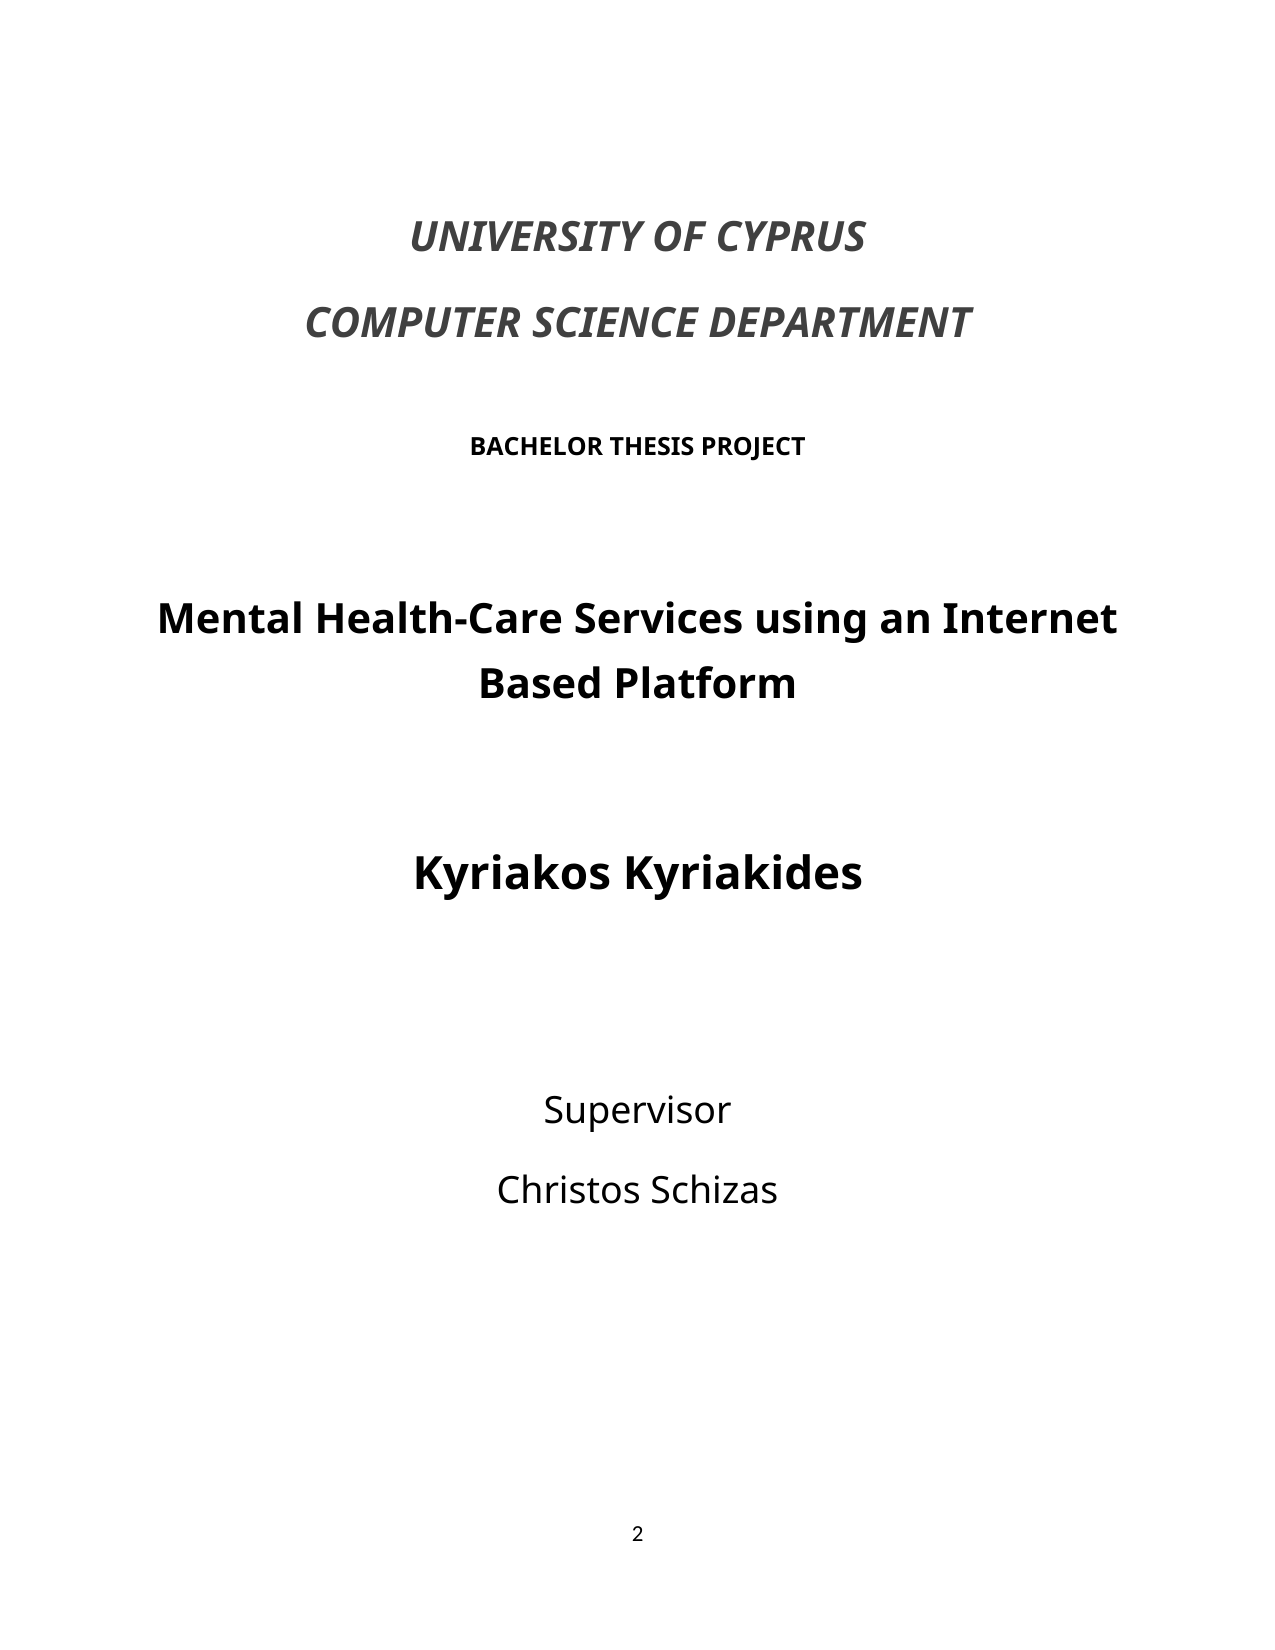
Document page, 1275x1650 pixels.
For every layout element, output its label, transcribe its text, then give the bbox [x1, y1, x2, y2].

text UNIVERSITY OF CYPRUS [150, 207, 1125, 263]
text Supervisor [150, 1083, 1125, 1134]
text Mental Health-Care Services using an Internet Based Platform [150, 589, 1125, 711]
text COMPUTER SCIENCE DEPARTMENT [150, 293, 1125, 349]
text Christos Schizas [150, 1163, 1125, 1214]
text BACHELOR THESIS PROJECT [150, 429, 1125, 463]
text Kyriakos Kyriakides [150, 841, 1125, 903]
